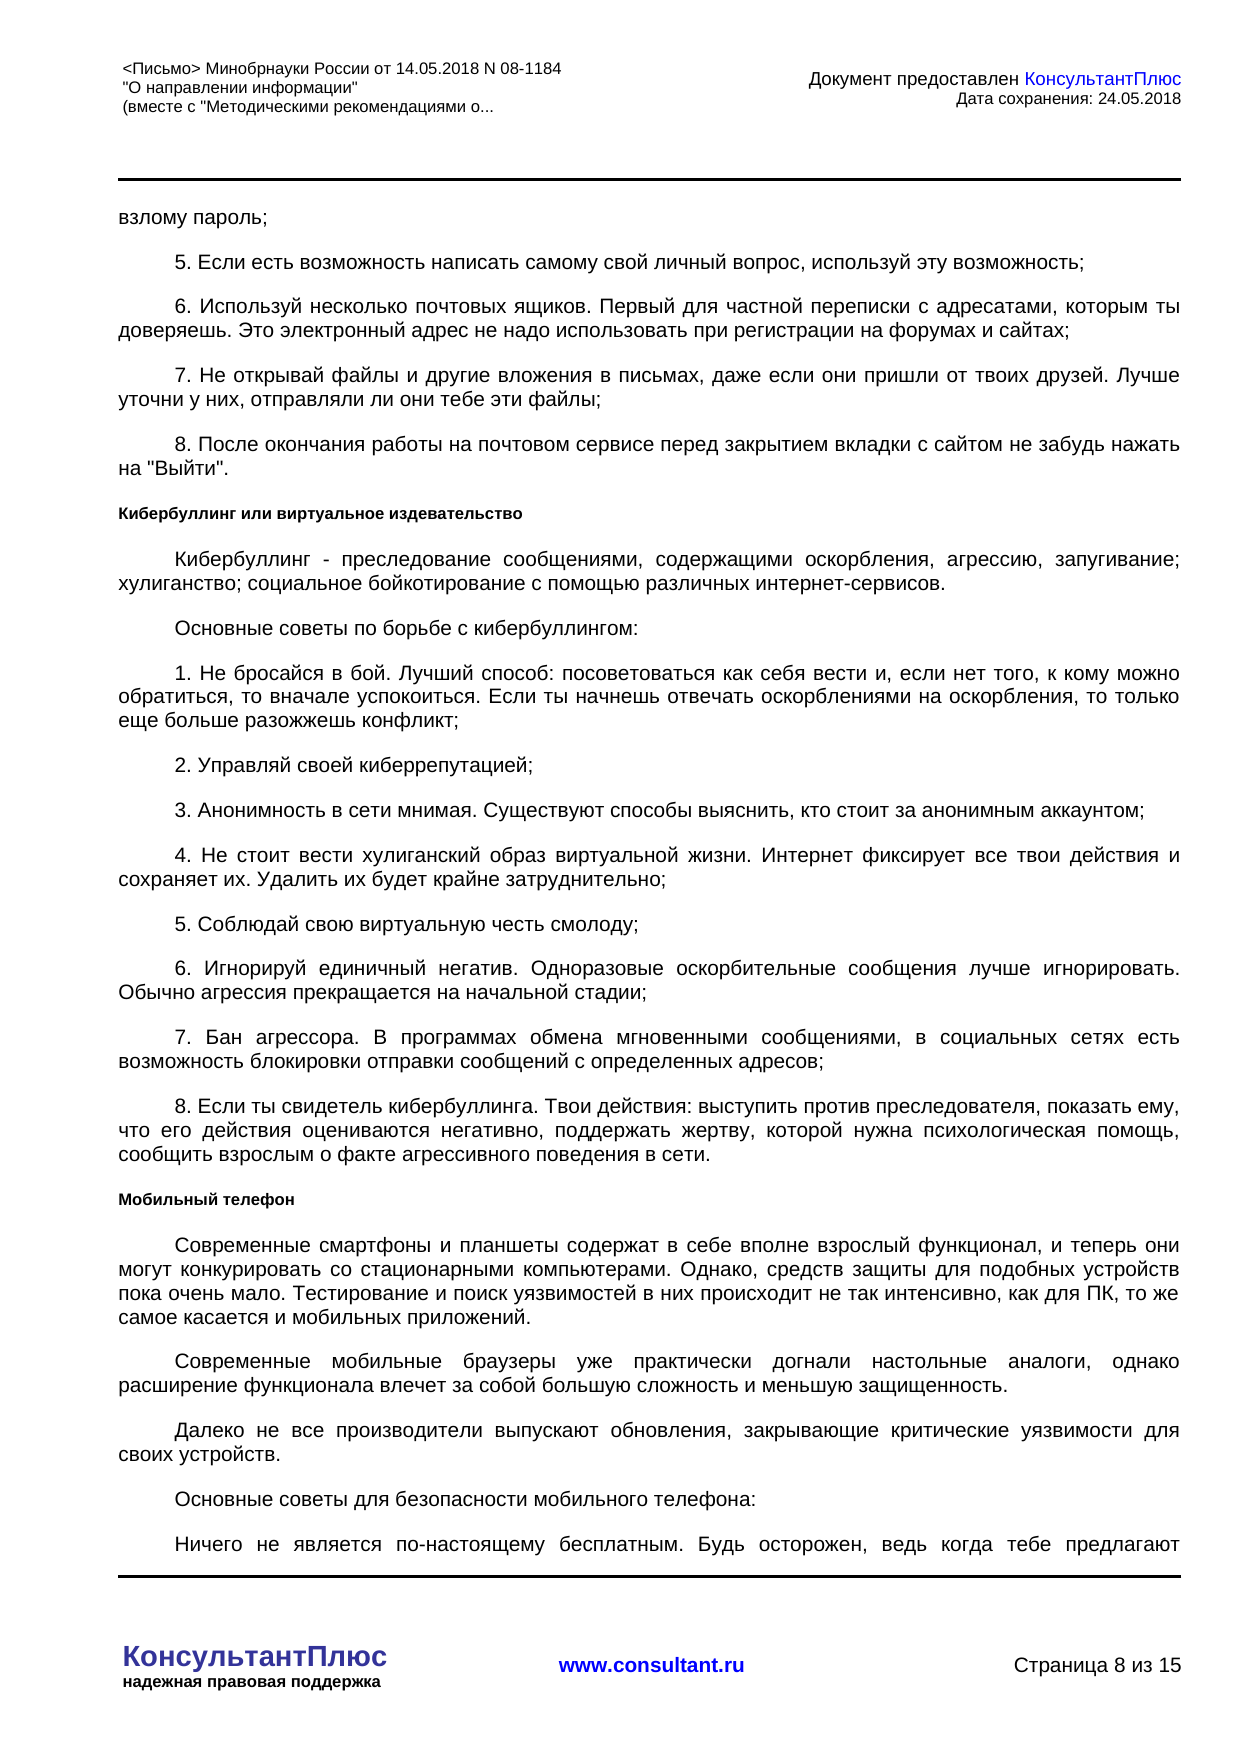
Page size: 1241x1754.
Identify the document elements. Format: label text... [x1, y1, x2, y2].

text Современные смартфоны и планшеты содержат в себе вполне взрослый функционал, и теперь они могут конкурировать со стационарными компьютерами. Однако, средств защиты для подобных устройств пока очень мало. Тестирование и поиск уязвимостей в них происходит не так интенсивно, как для ПК, то же самое касается и мобильных приложений. [118, 1233, 1181, 1328]
text 6. Используй несколько почтовых ящиков. Первый для частной переписки с адресатами, которым ты доверяешь. Это электронный адрес не надо использовать при регистрации на форумах и сайтах; [118, 294, 1181, 342]
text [118, 205, 1181, 229]
text 8. После окончания работы на почтовом сервисе перед закрытием вкладки с сайтом не забудь нажать на "Выйти". [118, 432, 1181, 480]
text 5. Соблюдай свою виртуальную честь смолоду; [118, 911, 1181, 935]
text Основные советы по борьбе с кибербуллингом: [118, 616, 1181, 639]
text Далеко не все производители выпускают обновления, закрывающие критические уязвимости для своих устройств. [118, 1418, 1181, 1466]
title Мобильный телефон [118, 1189, 1181, 1209]
text 4. Не стоит вести хулиганский образ виртуальной жизни. Интернет фиксирует все твои действия и сохраняет их. Удалить их будет крайне затруднительно; [118, 843, 1181, 891]
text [118, 1532, 1181, 1556]
text Кибербуллинг - преследование сообщениями, содержащими оскорбления, агрессию, запугивание; хулиганство; социальное бойкотирование с помощью различных интернет-сервисов. [118, 547, 1181, 595]
text 8. Если ты свидетель кибербуллинга. Твои действия: выступить против преследователя, показать ему, что его действия оцениваются негативно, поддержать жертву, которой нужна психологическая помощь, сообщить взрослым о факте агрессивного поведения в сети. [118, 1094, 1181, 1166]
text 1. Не бросайся в бой. Лучший способ: посоветоваться как себя вести и, если нет того, к кому можно обратиться, то вначале успокоиться. Если ты начнешь отвечать оскорблениями на оскорбления, то только еще больше разожжешь конфликт; [118, 660, 1181, 732]
text 7. Бан агрессора. В программах обмена мгновенными сообщениями, в социальных сетях есть возможность блокировки отправки сообщений с определенных адресов; [118, 1025, 1181, 1073]
text Современные мобильные браузеры уже практически догнали настольные аналоги, однако расширение функционала влечет за собой большую сложность и меньшую защищенность. [118, 1349, 1181, 1397]
text 5. Если есть возможность написать самому свой личный вопрос, используй эту возможность; [118, 249, 1181, 273]
text 7. Не открывай файлы и другие вложения в письмах, даже если они пришли от твоих друзей. Лучше уточни у них, отправляли ли они тебе эти файлы; [118, 363, 1181, 411]
title Кибербуллинг или виртуальное издевательство [118, 504, 1181, 523]
text 6. Игнорируй единичный негатив. Одноразовые оскорбительные сообщения лучше игнорировать. Обычно агрессия прекращается на начальной стадии; [118, 956, 1181, 1004]
text 3. Анонимность в сети мнимая. Существуют способы выяснить, кто стоит за анонимным аккаунтом; [118, 798, 1181, 822]
text 2. Управляй своей киберрепутацией; [118, 753, 1181, 777]
text Основные советы для безопасности мобильного телефона: [118, 1487, 1181, 1511]
